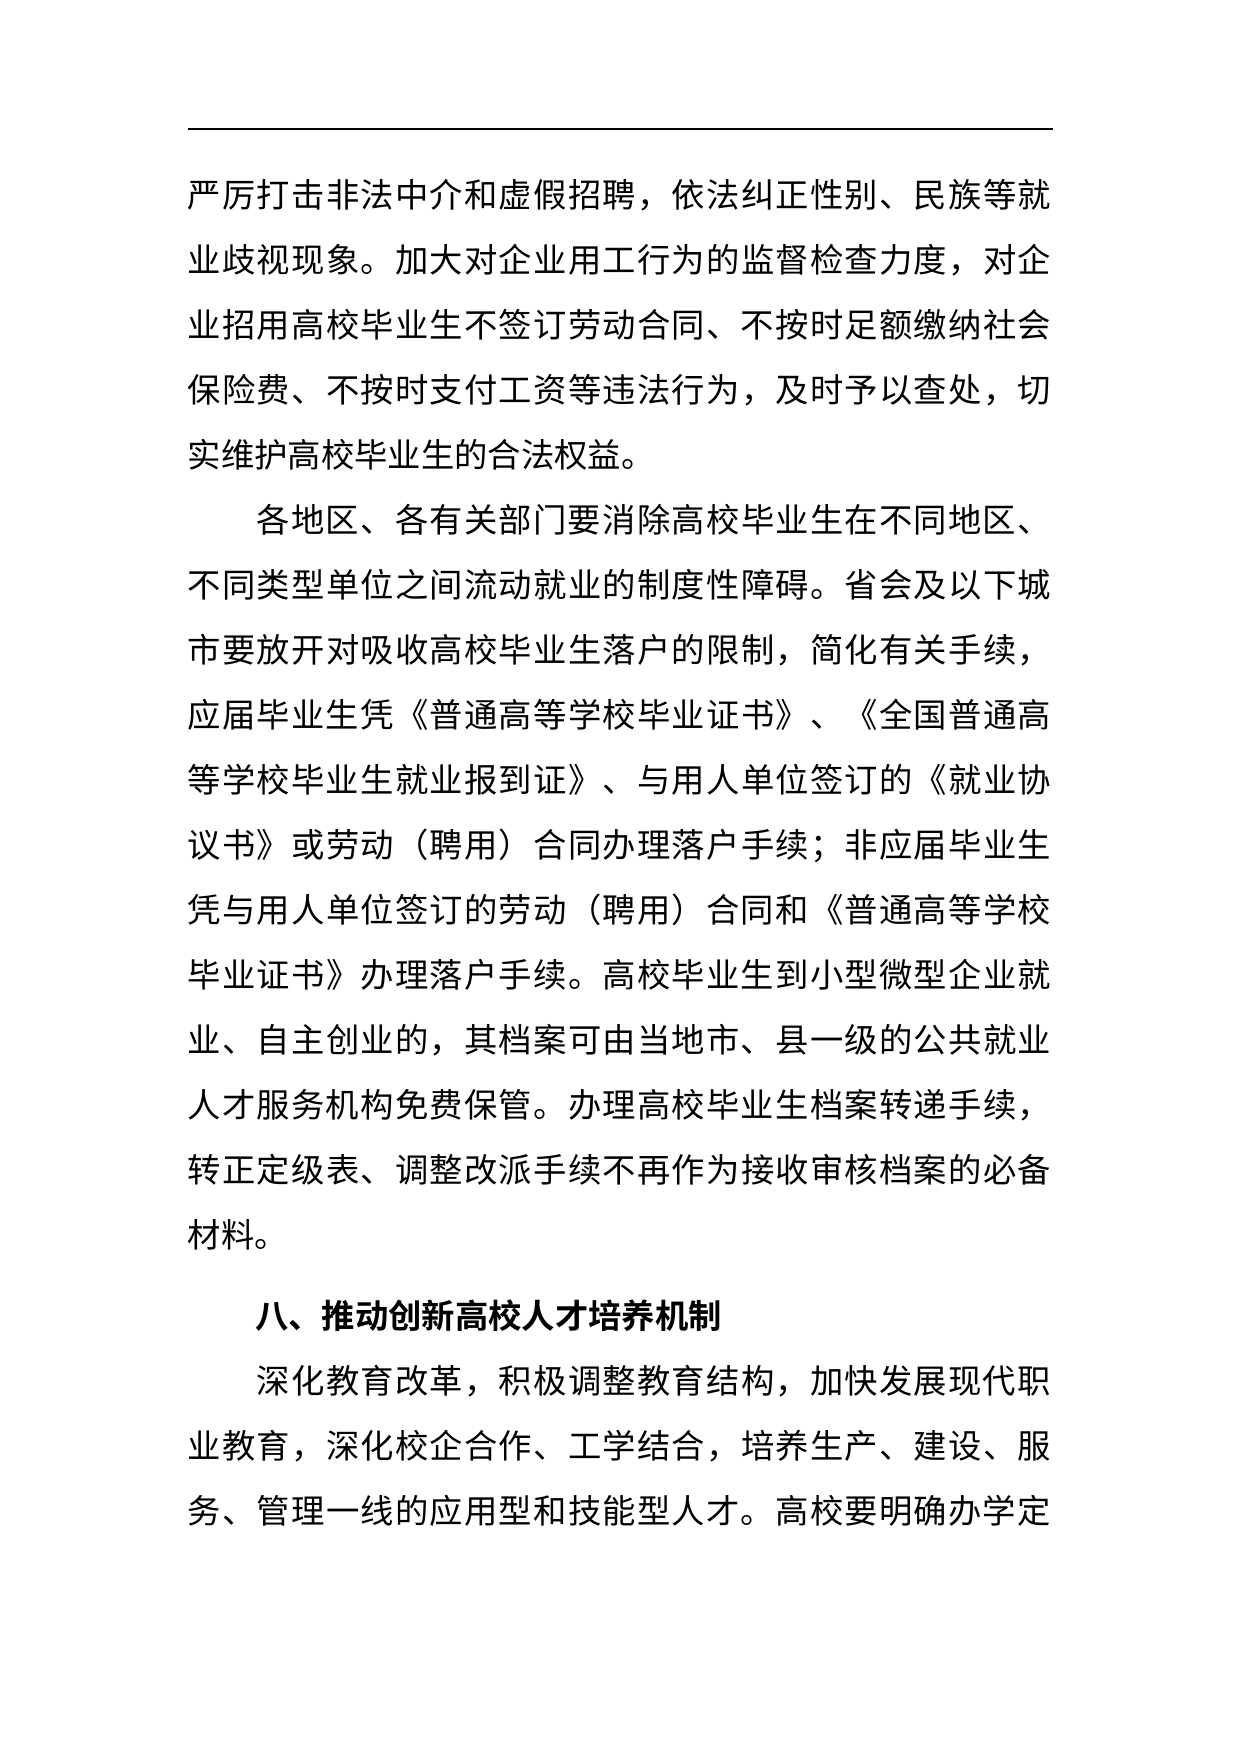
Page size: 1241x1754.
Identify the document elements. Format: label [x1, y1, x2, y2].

text [187, 1282, 1053, 1542]
text [187, 160, 1053, 1265]
